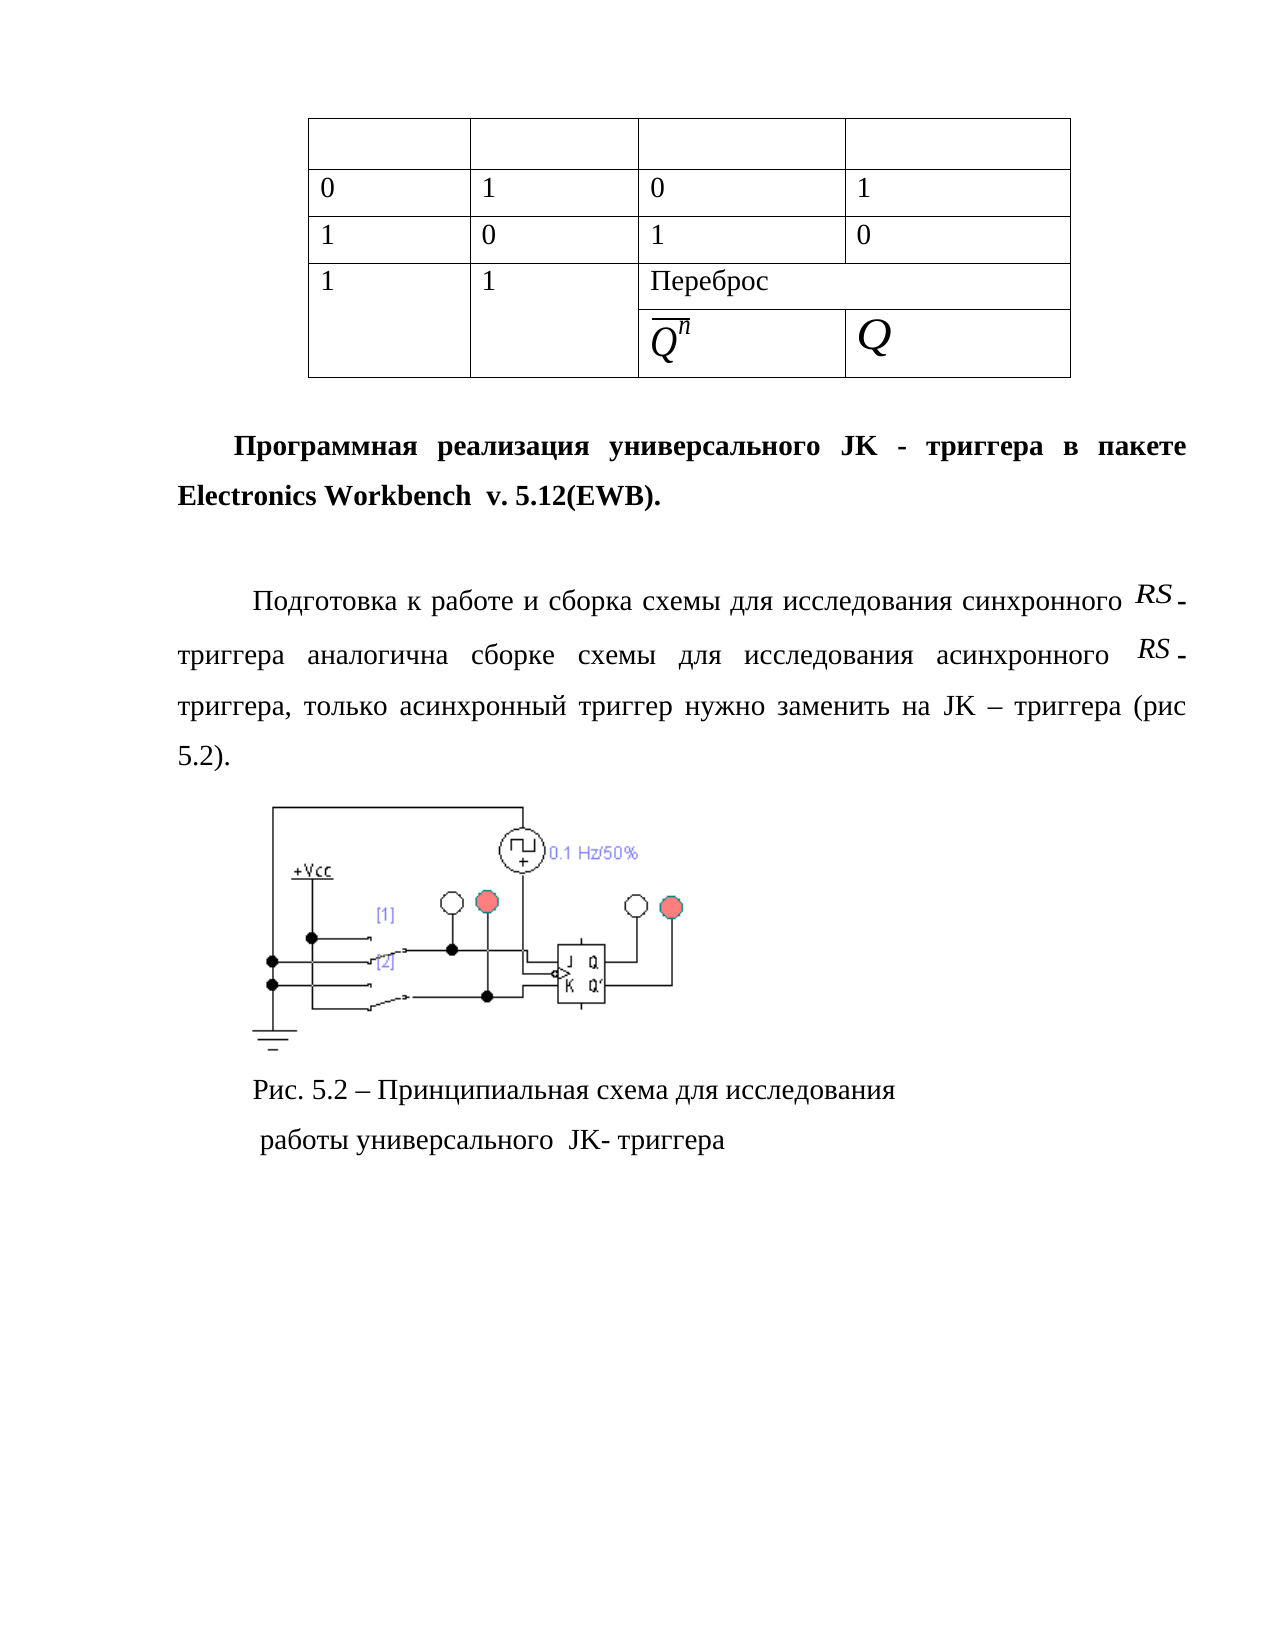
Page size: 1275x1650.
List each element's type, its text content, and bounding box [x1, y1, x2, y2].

picture [252, 788, 692, 1061]
table_cell 0 [471, 119, 638, 169]
table_cell 1 [309, 217, 470, 262]
table_cell 1 [471, 264, 638, 377]
table_cell 1 [309, 264, 470, 377]
table_cell [846, 310, 1070, 377]
table_cell 1 [639, 217, 845, 262]
table_cell [639, 119, 845, 169]
table_cell 1 [846, 170, 1070, 216]
text Подготовка к работе и сборка схемы для исследования синхронного - триггера аналогична сборке схемы для исследования асинхронного - триггера, только асинхронный триггер нужно заменить на JK – триггера (рис 5.2). [177, 579, 1186, 771]
text работы универсального JK- триггера [177, 1122, 1186, 1156]
table_cell 1 [471, 170, 638, 216]
table_cell 0 [639, 170, 845, 216]
text Рис. 5.2 – Принципиальная схема для исследования [177, 1072, 1186, 1106]
text Программная реализация универсального JK - триггера в пакете Electronics Workbench v. 5.12(EWB). [177, 428, 1186, 512]
table_cell 0 [309, 170, 470, 216]
table_cell [639, 310, 845, 377]
table_cell Переброс [639, 264, 1070, 309]
table_cell 0 [471, 217, 638, 262]
table_cell 0 [846, 217, 1070, 262]
table_cell [846, 119, 1070, 169]
table_cell 0 [309, 119, 470, 169]
